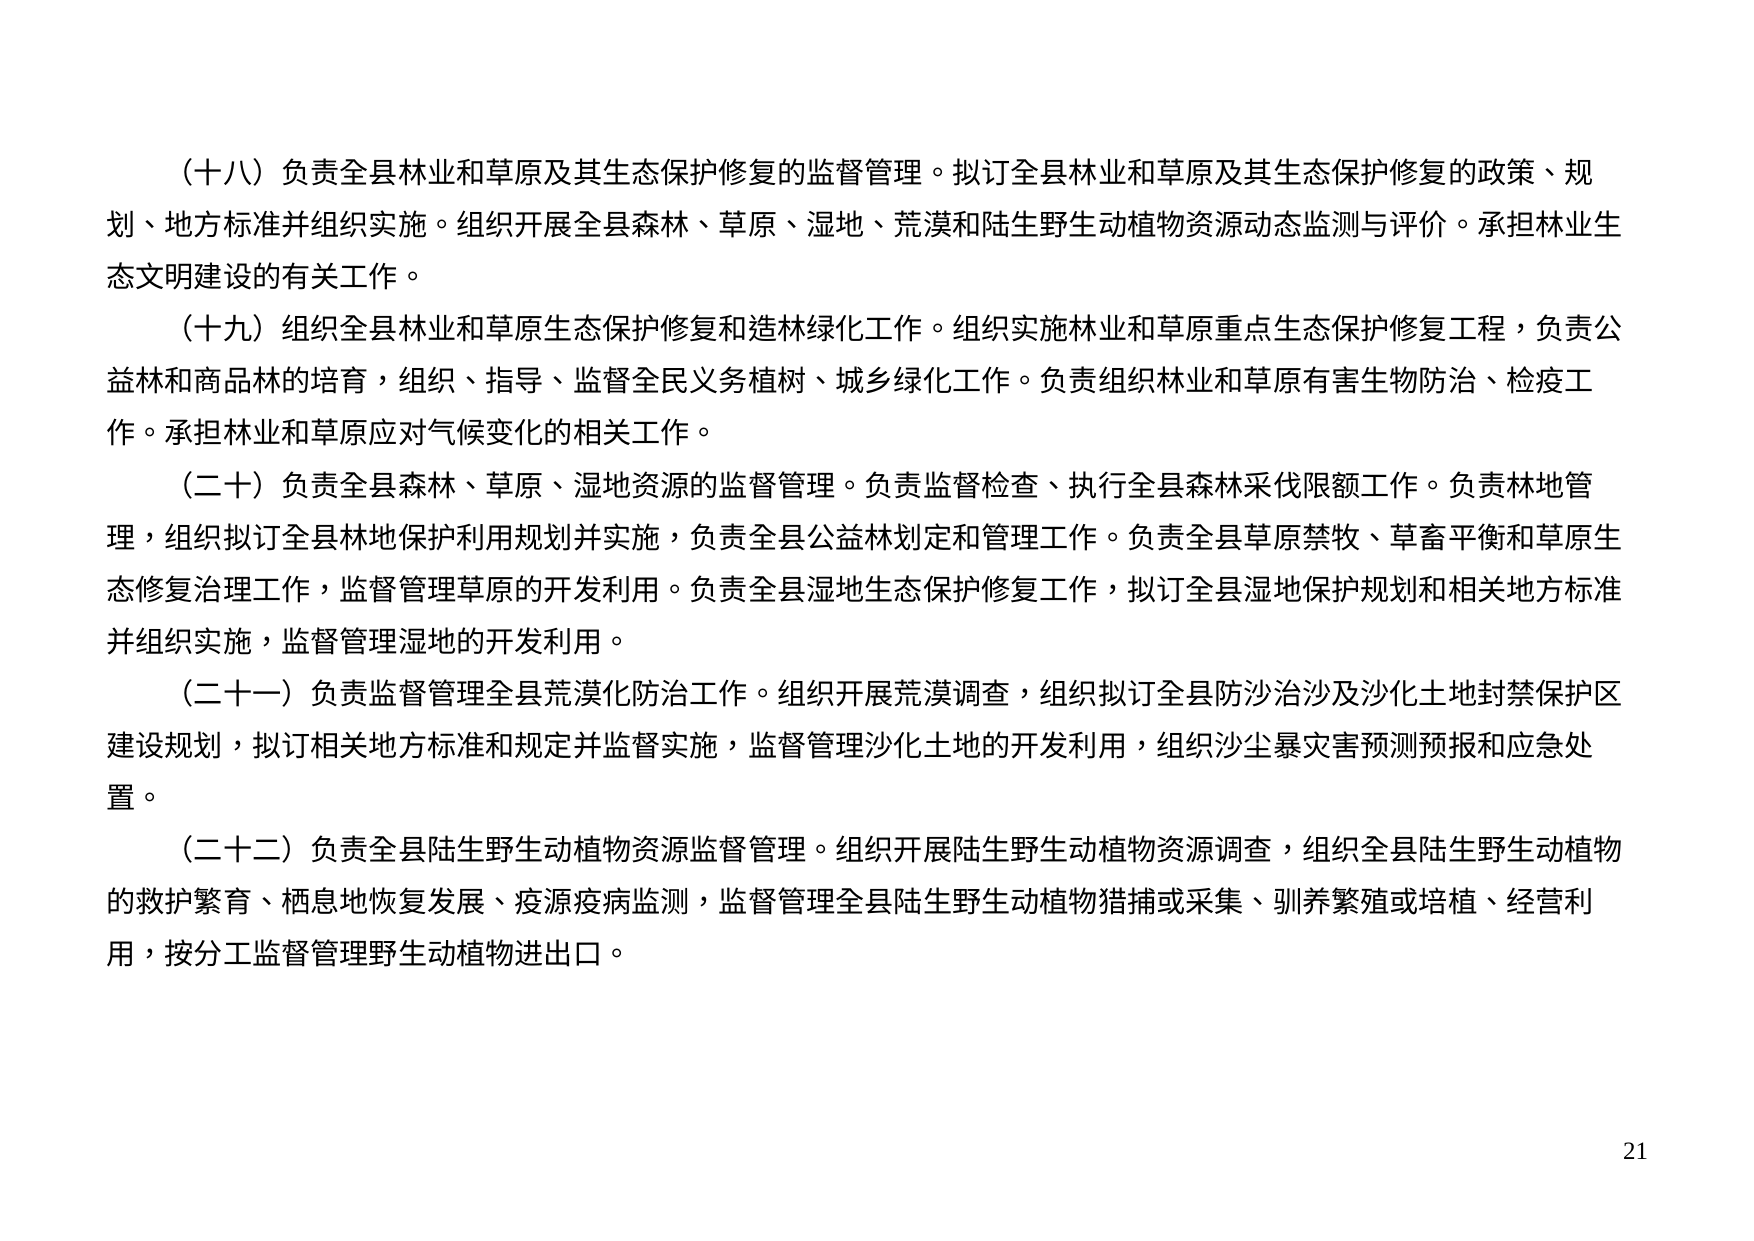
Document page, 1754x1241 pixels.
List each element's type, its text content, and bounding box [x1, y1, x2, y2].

text （二十一）负责监督管理全县荒漠化防治工作。组织开展荒漠调查，组织拟订全县防沙治沙及沙化土地封禁保护区建设规划，拟订相关地方标准和规定并监督实施，监督管理沙化土地的开发利用，组织沙尘暴灾害预测预报和应急处置。 [106, 663, 1648, 819]
text （十八）负责全县林业和草原及其生态保护修复的监督管理。拟订全县林业和草原及其生态保护修复的政策、规划、地方标准并组织实施。组织开展全县森林、草原、湿地、荒漠和陆生野生动植物资源动态监测与评价。承担林业生态文明建设的有关工作。 [106, 142, 1648, 298]
text （十九）组织全县林业和草原生态保护修复和造林绿化工作。组织实施林业和草原重点生态保护修复工程，负责公益林和商品林的培育，组织、指导、监督全民义务植树、城乡绿化工作。负责组织林业和草原有害生物防治、检疫工作。承担林业和草原应对气候变化的相关工作。 [106, 298, 1648, 454]
text （二十）负责全县森林、草原、湿地资源的监督管理。负责监督检查、执行全县森林采伐限额工作。负责林地管理，组织拟订全县林地保护利用规划并实施，负责全县公益林划定和管理工作。负责全县草原禁牧、草畜平衡和草原生态修复治理工作，监督管理草原的开发利用。负责全县湿地生态保护修复工作，拟订全县湿地保护规划和相关地方标准并组织实施，监督管理湿地的开发利用。 [106, 454, 1648, 663]
text （二十二）负责全县陆生野生动植物资源监督管理。组织开展陆生野生动植物资源调查，组织全县陆生野生动植物的救护繁育、栖息地恢复发展、疫源疫病监测，监督管理全县陆生野生动植物猎捕或采集、驯养繁殖或培植、经营利用，按分工监督管理野生动植物进出口。 [106, 819, 1648, 975]
